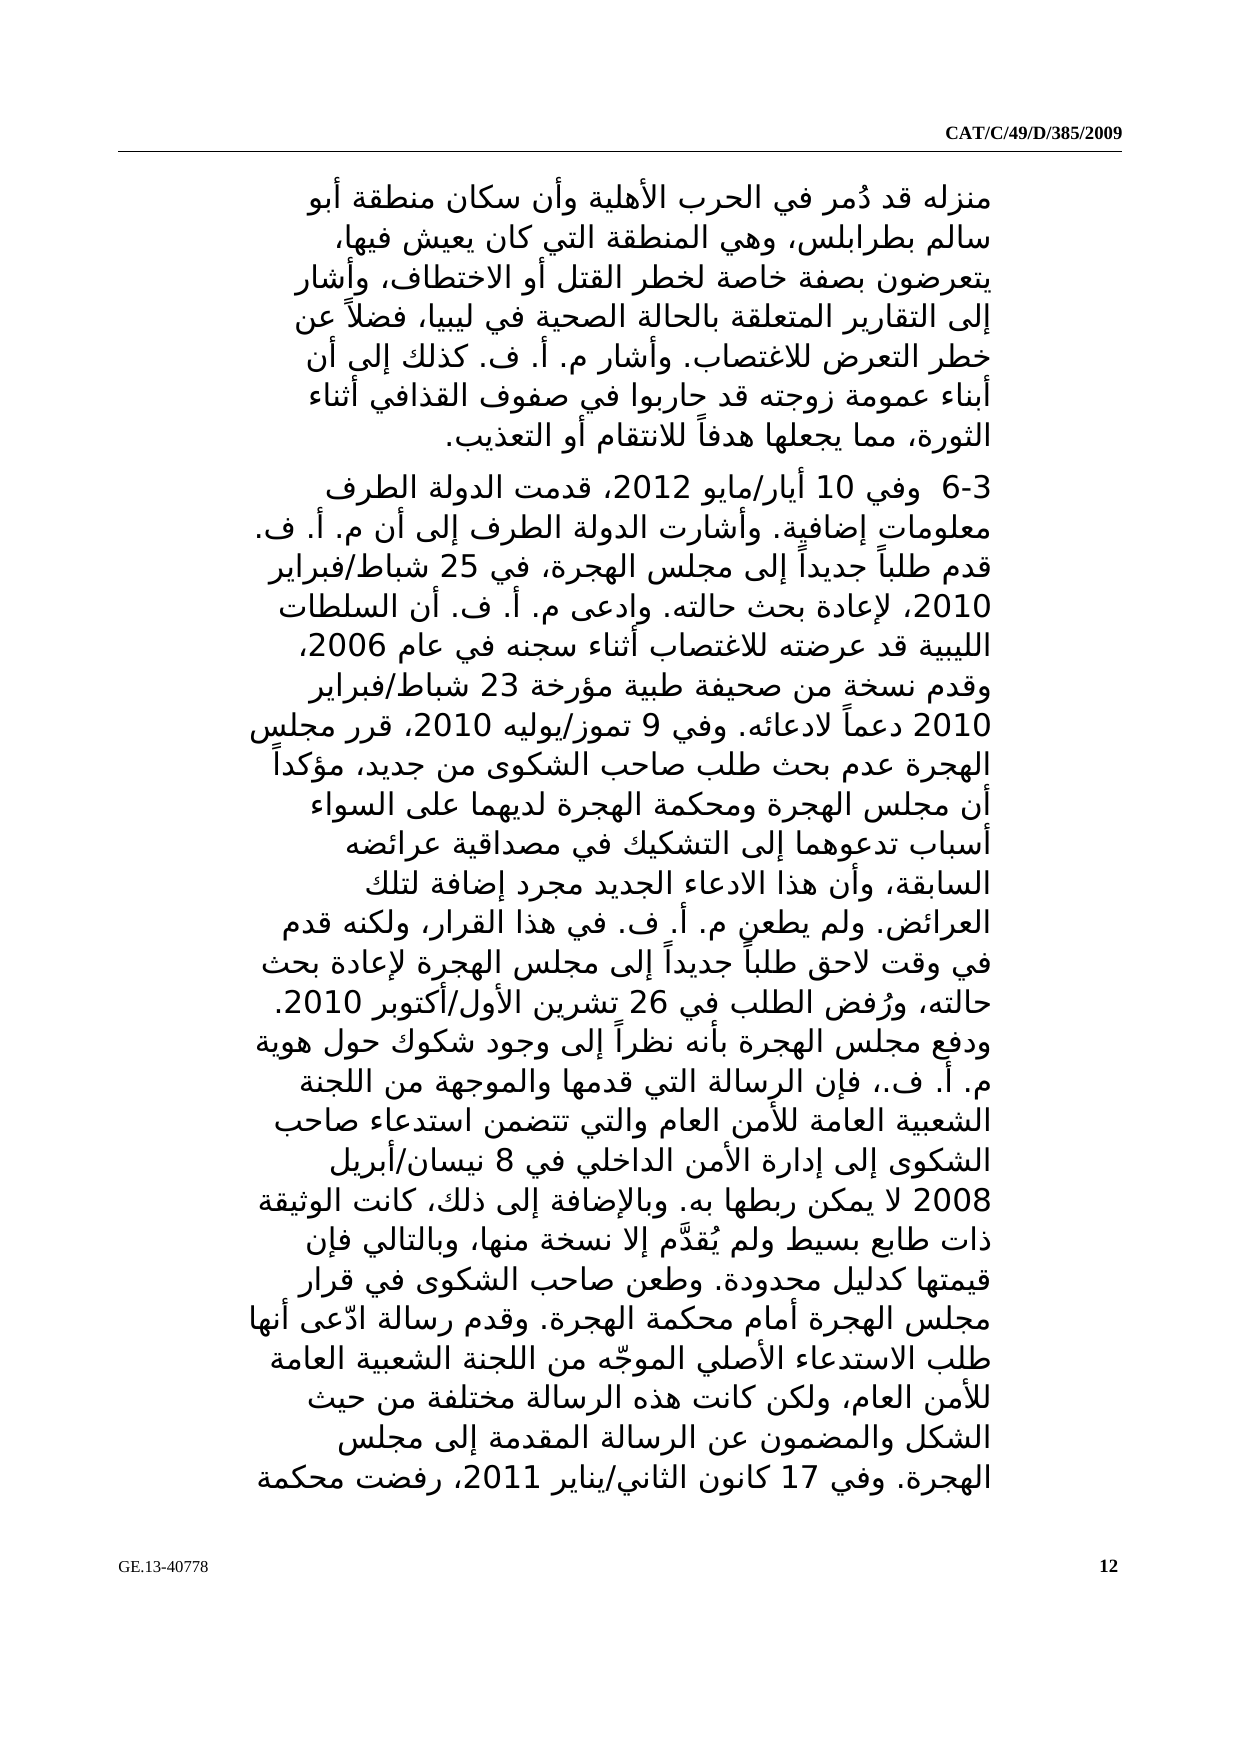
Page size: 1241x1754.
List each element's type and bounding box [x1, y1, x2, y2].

text [248, 467, 992, 1496]
text [248, 177, 992, 454]
